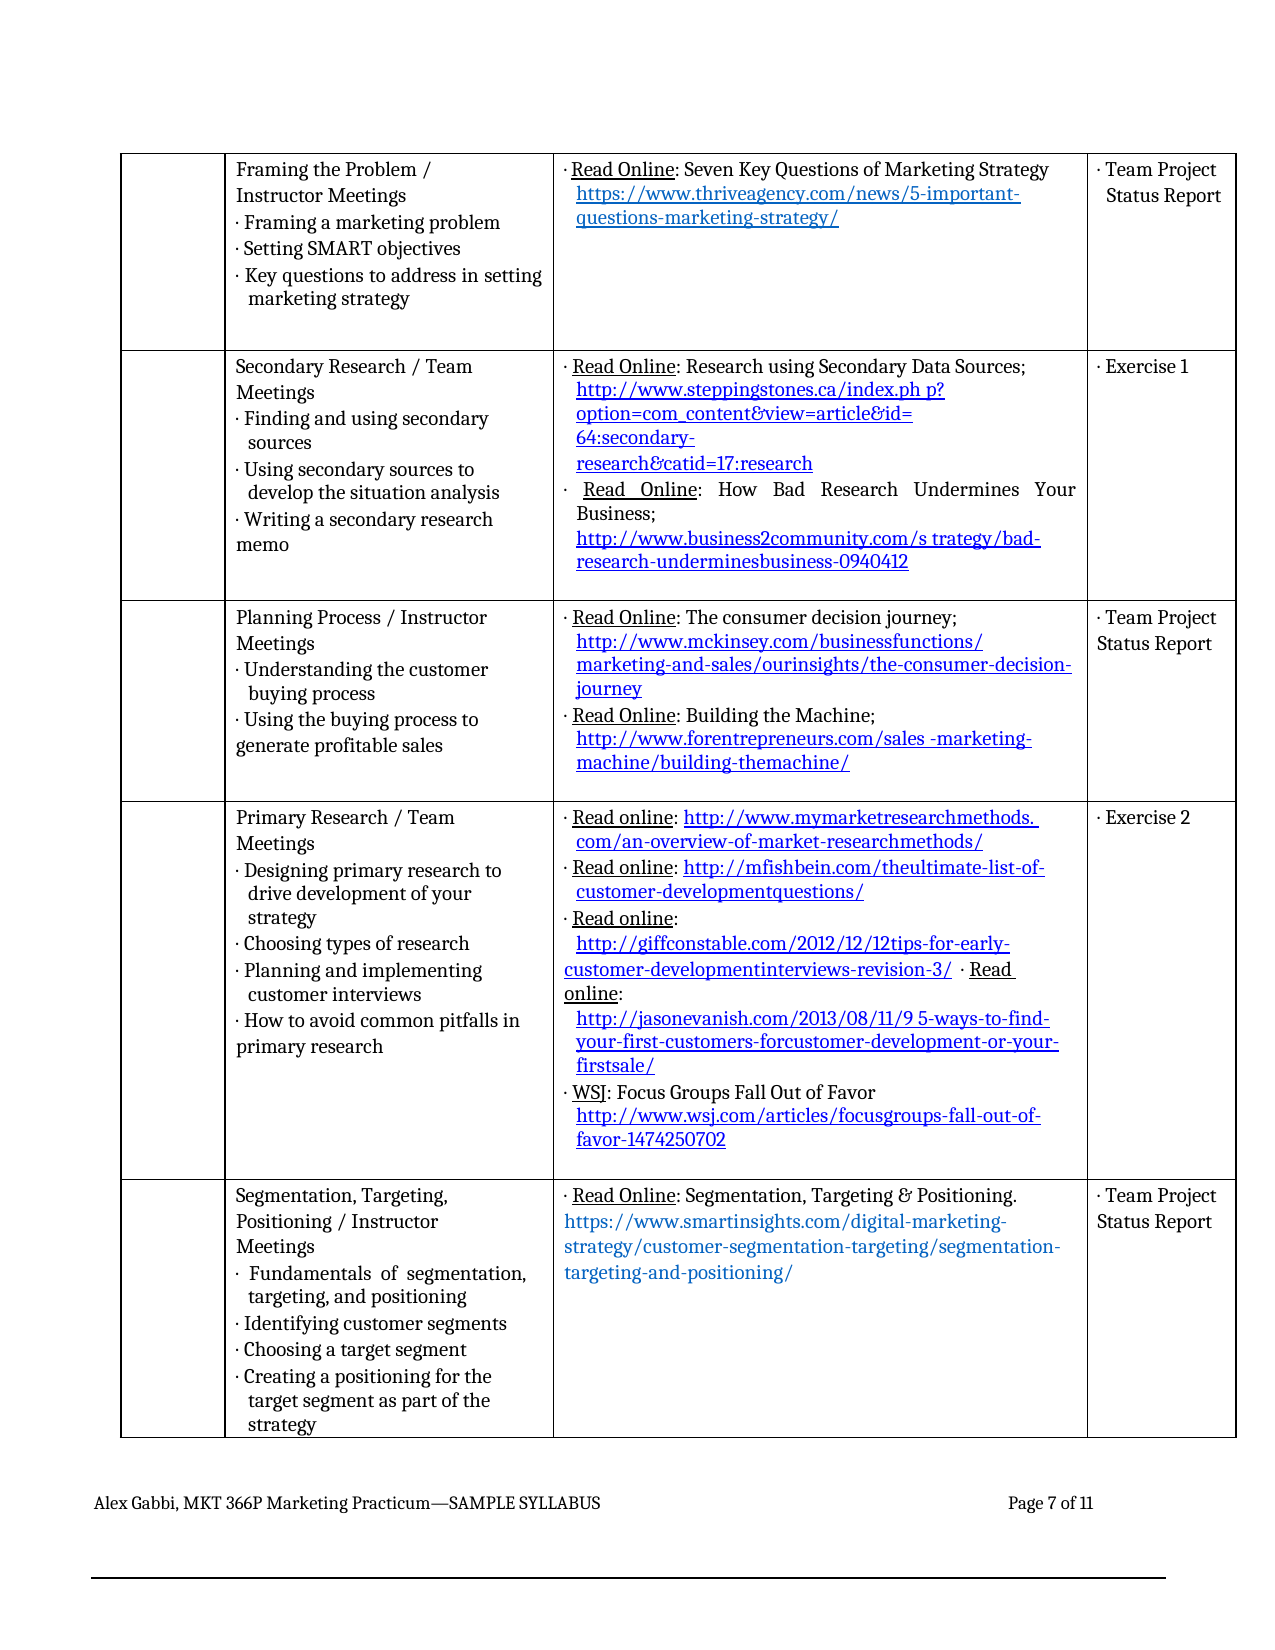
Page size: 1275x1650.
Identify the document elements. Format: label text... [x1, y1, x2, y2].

table_cell [122, 351, 224, 600]
table_cell · Read Online: Seven Key Questions of Marketing Strategy https://www.thriveagency.com/news/5-important-questions-marketing-strategy/ [554, 154, 1087, 349]
table_cell · Exercise 2 [1088, 802, 1235, 1178]
table_cell · Team Project Status Report [1088, 154, 1235, 349]
table_cell [122, 1180, 224, 1437]
table_cell Framing the Problem / Instructor Meetings · Framing a marketing problem · Setting SMART objectives · Key questions to address in setting marketing strategy [226, 154, 553, 349]
table_cell Primary Research / Team Meetings · Designing primary research to drive development of your strategy · Choosing types of research · Planning and implementing customer interviews · How to avoid common pitfalls in primary research [226, 802, 553, 1178]
table_cell · Team Project Status Report [1088, 601, 1235, 801]
table_cell Planning Process / Instructor Meetings · Understanding the customer buying process · Using the buying process to generate profitable sales [226, 601, 553, 801]
table_cell · Read online: http://www.mymarketresearchmethods. com/an-overview-of-market-researchmethods/ · Read online: http://mfishbein.com/theultimate-list-of-customer-developmentquestions/ · Read online: http://giffconstable.com/2012/12/12tips-for-early-customer-developmentinterviews-revision-3/ · Read online: http://jasonevanish.com/2013/08/11/9 5-ways-to-find-your-first-customers-forcustomer-development-or-your-firstsale/ · WSJ: Focus Groups Fall Out of Favor http://www.wsj.com/articles/focusgroups-fall-out-of-favor-1474250702 [554, 802, 1087, 1178]
table_cell Secondary Research / Team Meetings · Finding and using secondary sources · Using secondary sources to develop the situation analysis · Writing a secondary research memo [226, 351, 553, 600]
table_cell [122, 154, 224, 349]
table_cell [122, 601, 224, 801]
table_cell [1088, 1180, 1235, 1437]
table_cell [122, 802, 224, 1178]
table_cell · Read Online: The consumer decision journey; http://www.mckinsey.com/businessfunctions/marketing-and-sales/ourinsights/the-consumer-decision-journey · Read Online: Building the Machine; http://www.forentrepreneurs.com/sales -marketing-machine/building-themachine/ [554, 601, 1087, 801]
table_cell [554, 1180, 1087, 1437]
table_cell · Read Online: Research using Secondary Data Sources; http://www.steppingstones.ca/index.ph p?option=com_content&view=article&id= 64:secondary- research&catid=17:research · Read Online: How Bad Research Undermines Your Business; http://www.business2community.com/s trategy/bad-research-underminesbusiness-0940412 [554, 351, 1087, 600]
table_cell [226, 1180, 553, 1437]
table_cell · Exercise 1 [1088, 351, 1235, 600]
